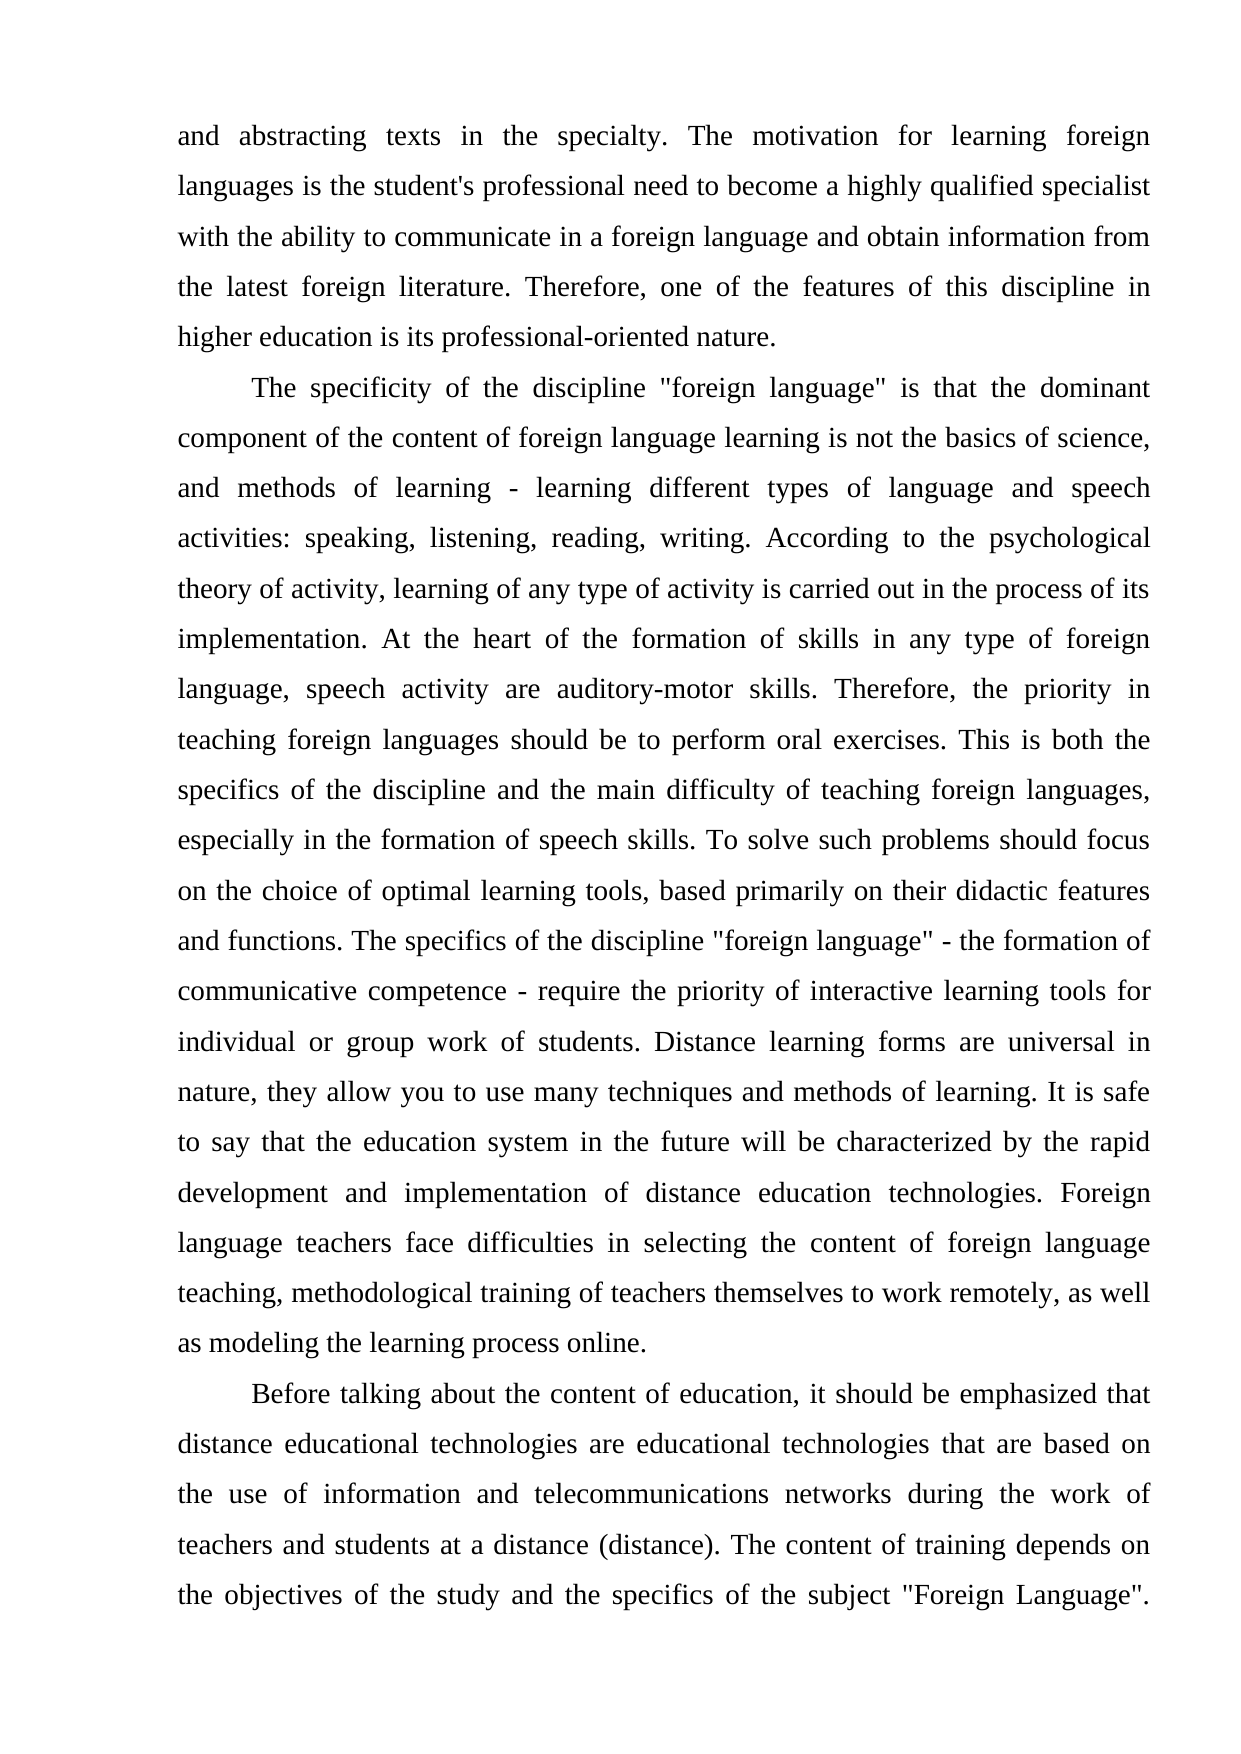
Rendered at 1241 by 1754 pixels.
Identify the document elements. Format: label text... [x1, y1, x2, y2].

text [177, 118, 1152, 353]
text The specificity of the discipline "foreign language" is that the dominant component of the content of foreign language learning is not the basics of science, and methods of learning - learning different types of language and speech activities: speaking, listening, reading, writing. According to the psychological theory of activity, learning of any type of activity is carried out in the process of its implementation. At the heart of the formation of skills in any type of foreign language, speech activity are auditory-motor skills. Therefore, the priority in teaching foreign languages ​​should be to perform oral exercises. This is both the specifics of the discipline and the main difficulty of teaching foreign languages, especially in the formation of speech skills. To solve such problems should focus on the choice of optimal learning tools, based primarily on their didactic features and functions. The specifics of the discipline "foreign language" - the formation of communicative competence - require the priority of interactive learning tools for individual or group work of students. Distance learning forms are universal in nature, they allow you to use many techniques and methods of learning. It is safe to say that the education system in the future will be characterized by the rapid development and implementation of distance education technologies. Foreign language teachers face difficulties in selecting the content of foreign language teaching, methodological training of teachers themselves to work remotely, as well as modeling the learning process online. [177, 370, 1152, 1359]
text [177, 1376, 1152, 1611]
